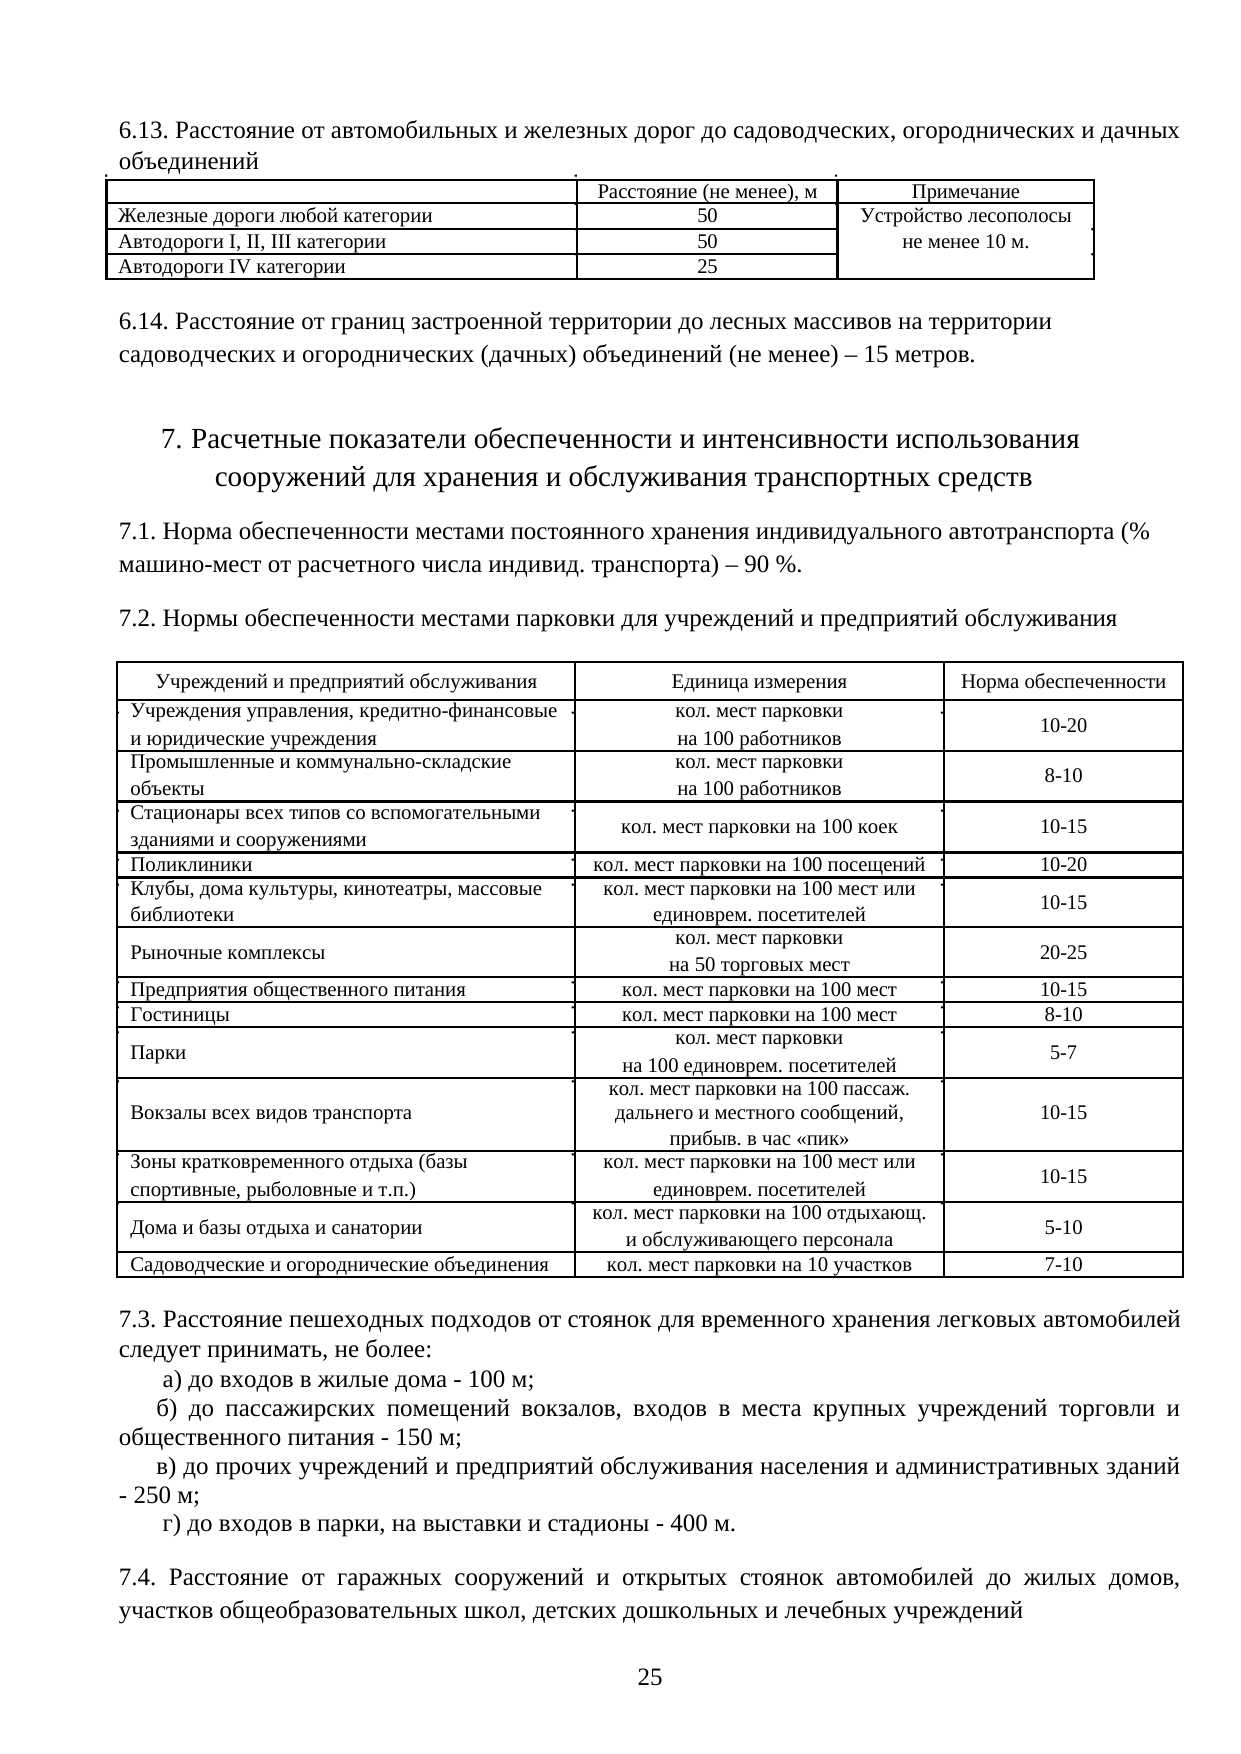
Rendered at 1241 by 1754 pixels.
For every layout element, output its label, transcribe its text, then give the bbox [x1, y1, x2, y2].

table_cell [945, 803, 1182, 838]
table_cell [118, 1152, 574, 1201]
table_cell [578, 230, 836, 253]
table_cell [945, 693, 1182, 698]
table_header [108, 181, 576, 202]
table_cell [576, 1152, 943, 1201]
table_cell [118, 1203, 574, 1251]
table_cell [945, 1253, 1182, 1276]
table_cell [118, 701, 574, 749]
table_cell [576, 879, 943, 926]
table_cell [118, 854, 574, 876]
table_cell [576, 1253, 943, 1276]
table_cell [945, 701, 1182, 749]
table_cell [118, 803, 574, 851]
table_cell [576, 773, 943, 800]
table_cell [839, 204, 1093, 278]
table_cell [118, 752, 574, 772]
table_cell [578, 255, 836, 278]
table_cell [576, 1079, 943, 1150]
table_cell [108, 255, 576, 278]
text 6.13. Расстояние от автомобильных и железных дорог до садоводческих, огороднических и дачных объединений [119, 116, 1181, 175]
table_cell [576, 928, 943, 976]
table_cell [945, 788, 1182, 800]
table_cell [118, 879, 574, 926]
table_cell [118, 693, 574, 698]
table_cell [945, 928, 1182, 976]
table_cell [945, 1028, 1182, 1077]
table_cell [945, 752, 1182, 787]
text 7.2. Нормы обеспеченности местами парковки для учреждений и предприятий обслуживания [119, 603, 1181, 631]
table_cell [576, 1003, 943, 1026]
text 7.4. Расстояние от гаражных сооружений и открытых стоянок автомобилей до жилых домов, участков общеобразовательных школ, детских дошкольных и лечебных учреждений [119, 1562, 1181, 1624]
text б) до пассажирских помещений вокзалов, входов в места крупных учреждений торговли и общественного питания - 150 м; [119, 1393, 1181, 1451]
text 7.1. Норма обеспеченности местами постоянного хранения индивидуального автотранспорта (% машино-мест от расчетного числа индивид. транспорта) – 90 %. [119, 516, 1181, 578]
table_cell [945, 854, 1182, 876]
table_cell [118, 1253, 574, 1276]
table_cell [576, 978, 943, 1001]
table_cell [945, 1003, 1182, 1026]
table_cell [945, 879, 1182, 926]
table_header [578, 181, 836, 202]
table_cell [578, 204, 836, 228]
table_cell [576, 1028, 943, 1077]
text 25 [106, 1662, 1194, 1691]
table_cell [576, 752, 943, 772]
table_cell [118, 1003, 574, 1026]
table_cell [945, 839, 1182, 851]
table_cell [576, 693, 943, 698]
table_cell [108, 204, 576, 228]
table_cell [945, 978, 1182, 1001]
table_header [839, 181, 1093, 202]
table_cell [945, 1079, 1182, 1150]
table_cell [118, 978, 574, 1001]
text 6.14. Расстояние от границ застроенной территории до лесных массивов на территории садоводческих и огороднических (дачных) объединений (не менее) – 15 метров. [119, 306, 1181, 367]
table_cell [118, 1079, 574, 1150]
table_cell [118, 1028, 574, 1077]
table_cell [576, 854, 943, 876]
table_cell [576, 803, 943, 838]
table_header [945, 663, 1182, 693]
text а) до входов в жилые дома - 100 м; [162, 1365, 1181, 1393]
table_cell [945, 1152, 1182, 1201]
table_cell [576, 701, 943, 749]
text г) до входов в парки, на выставки и стадионы - 400 м. [162, 1508, 1181, 1537]
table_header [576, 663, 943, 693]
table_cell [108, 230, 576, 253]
list Расчетные показатели обеспеченности и интенсивности использования сооружений для хранения и обслуживания транспортных средств [161, 421, 1137, 492]
text 7.3. Расстояние пешеходных подходов от стоянок для временного хранения легковых автомобилей следует принимать, не более: [119, 1304, 1181, 1363]
text в) до прочих учреждений и предприятий обслуживания населения и административных зданий - 250 м; [119, 1451, 1181, 1508]
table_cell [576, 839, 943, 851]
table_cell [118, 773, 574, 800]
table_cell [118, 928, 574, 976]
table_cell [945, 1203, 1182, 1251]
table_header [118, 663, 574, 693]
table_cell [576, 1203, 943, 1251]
